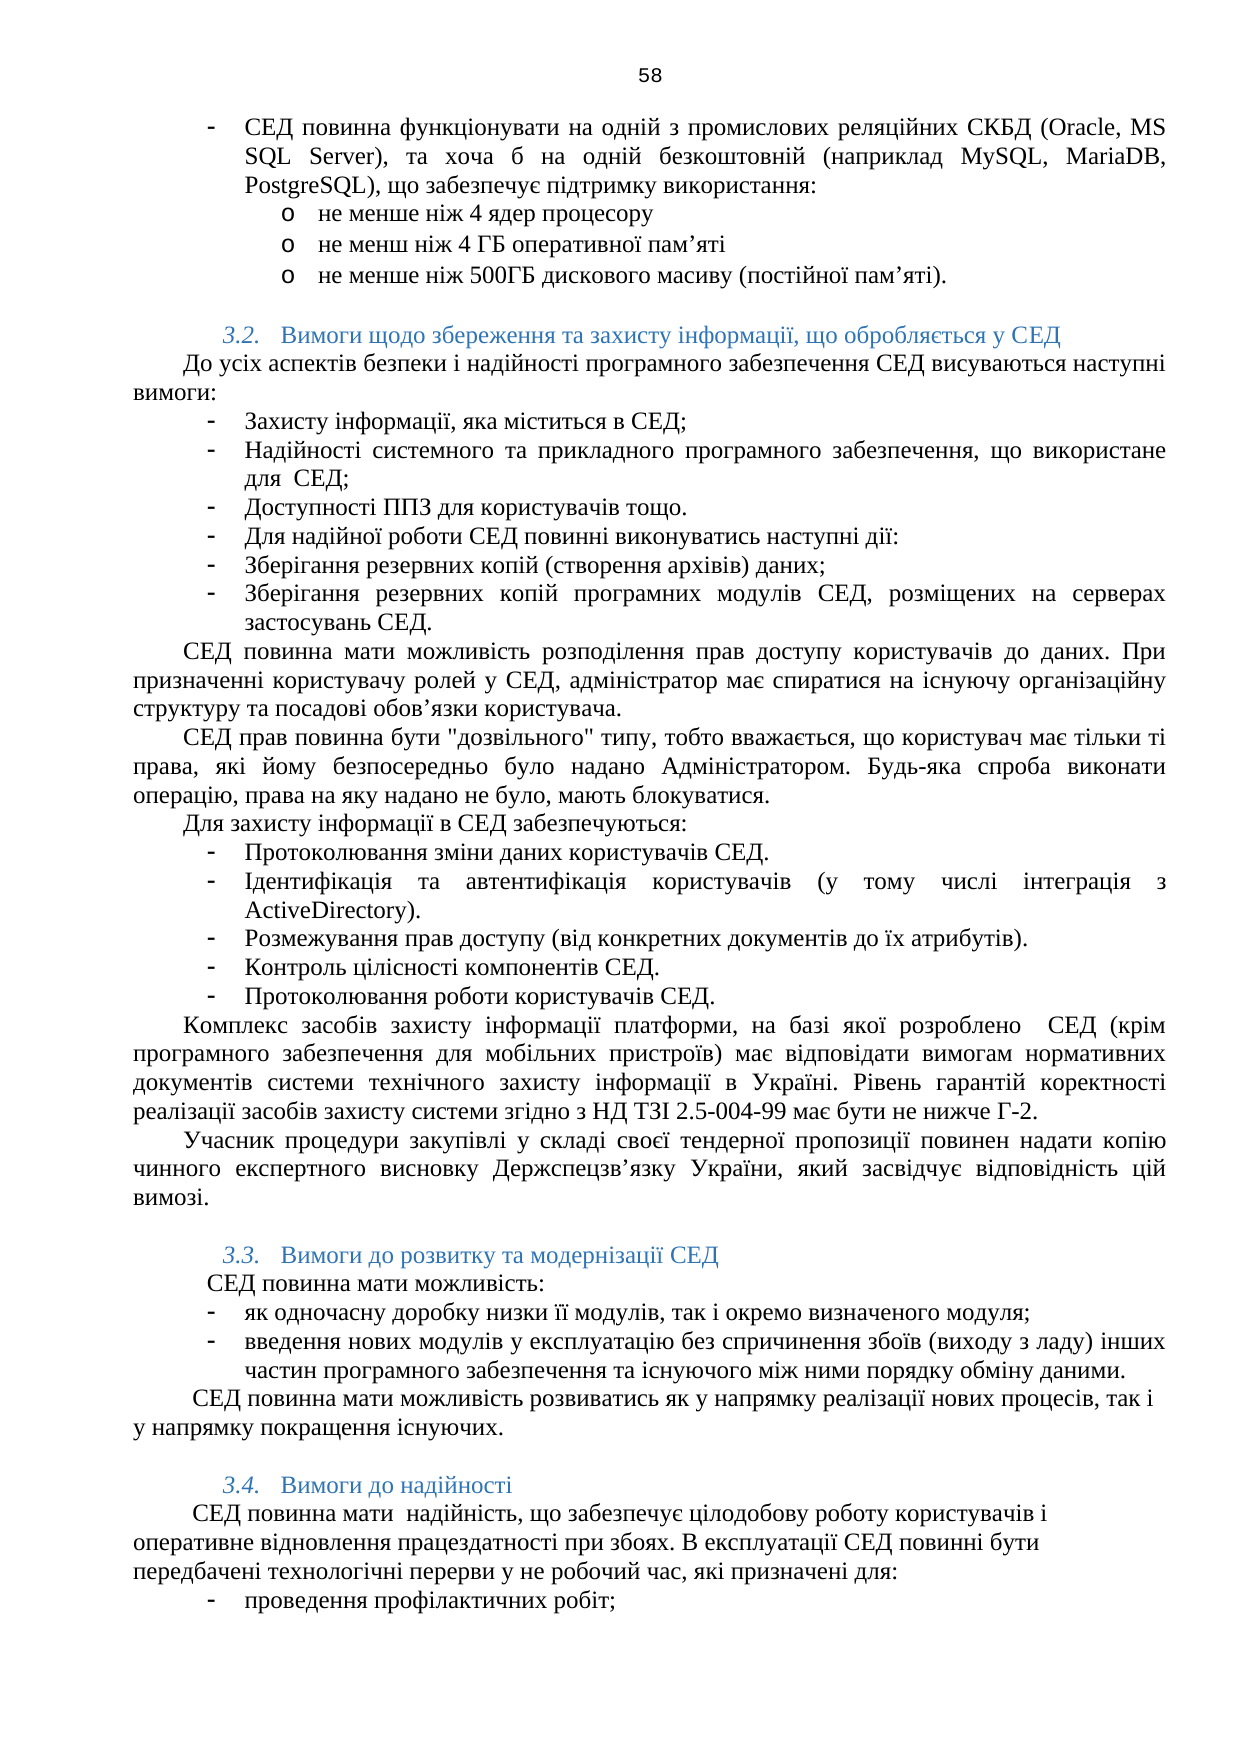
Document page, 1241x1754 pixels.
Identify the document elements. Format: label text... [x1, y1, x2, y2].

text як одночасну доробку низки її модулів, так і окремо визначеного модуля; [207, 1297, 1167, 1326]
text Контроль цілісності компонентів СЕД. [207, 952, 1167, 981]
text Доступності ППЗ для користувачів тощо. [207, 492, 1167, 521]
subtitle Вимоги до надійності [223, 1470, 1167, 1498]
text Ідентифікація та автентифікація користувачів (у тому числі інтеграція з ActiveDirectory). [207, 866, 1167, 923]
text СЕД прав повинна бути "дозвільного" типу, тобто вважається, що користувач має тільки ті права, які йому безпосередньо було надано Адміністратором. Будь-яка спроба виконати операцію, права на яку надано не було, мають блокуватися. [133, 722, 1167, 808]
text Учасник процедури закупівлі у складі своєї тендерної пропозиції повинен надати копію чинного експертного висновку Держспецзв’язку України, який засвідчує відповідність цій вимозі. [133, 1125, 1167, 1211]
text СЕД повинна мати можливість розподілення прав доступу користувачів до даних. При призначенні користувачу ролей у СЕД, адміністратор має спиратися на існуючу організаційну структуру та посадові обов’язки користувача. [133, 636, 1167, 722]
text До усіх аспектів безпеки і надійності програмного забезпечення СЕД висуваються наступні вимоги: [133, 348, 1167, 406]
text проведення профілактичних робіт; [207, 1585, 1167, 1613]
text Надійності системного та прикладного програмного забезпечення, що використане для СЕД; [207, 435, 1167, 492]
subtitle Вимоги до розвитку та модернізації СЕД [223, 1240, 1167, 1268]
text Зберігання резервних копій (створення архівів) даних; [207, 550, 1167, 578]
text Зберігання резервних копій програмних модулів СЕД, розміщених на серверах застосувань СЕД. [207, 578, 1167, 636]
text СЕД повинна мати можливість: [118, 1268, 1167, 1297]
text Для захисту інформації в СЕД забезпечуються: [133, 808, 1167, 837]
text не менш ніж 4 ГБ оперативної пам’яті [280, 229, 1167, 260]
text введення нових модулів у експлуатацію без спричинення збоїв (виходу з ладу) інших частин програмного забезпечення та існуючого між ними порядку обміну даними. [207, 1326, 1167, 1383]
text не менше ніж 4 ядер процесору [280, 198, 1167, 229]
text не менше ніж 500ГБ дискового масиву (постійної пам’яті). [280, 260, 1167, 291]
subtitle Вимоги щодо збереження та захисту інформації, що обробляється у СЕД [223, 320, 1167, 348]
text Комплекс засобів захисту інформації платформи, на базі якої розроблено СЕД (крім програмного забезпечення для мобільних пристроїв) має відповідати вимогам нормативних документів системи технічного захисту інформації в Україні. Рівень гарантій коректності реалізації засобів захисту системи згідно з НД ТЗІ 2.5-004-99 має бути не нижче Г-2. [133, 1010, 1167, 1125]
text Захисту інформації, яка міститься в СЕД; [207, 406, 1167, 435]
text Протоколювання зміни даних користувачів СЕД. [207, 837, 1167, 866]
text Протоколювання роботи користувачів СЕД. [207, 981, 1167, 1010]
text Розмежування прав доступу (від конкретних документів до їх атрибутів). [207, 923, 1167, 952]
text СЕД повинна функціонувати на одній з промислових реляційних СКБД (Oracle, MS SQL Server), та хоча б на одній безкоштовній (наприклад MySQL, MariaDB, PostgreSQL), що забезпечує підтримку використання: [207, 112, 1167, 198]
text Для надійної роботи СЕД повинні виконуватись наступні дії: [207, 521, 1167, 550]
text СЕД повинна мати надійність, що забезпечує цілодобову роботу користувачів і оперативне відновлення працездатності при збоях. В експлуатації СЕД повинні бути передбачені технологічні перерви у не робочий час, які призначені для: [133, 1498, 1167, 1585]
text СЕД повинна мати можливість розвиватись як у напрямку реалізації нових процесів, так і у напрямку покращення існуючих. [133, 1383, 1167, 1441]
